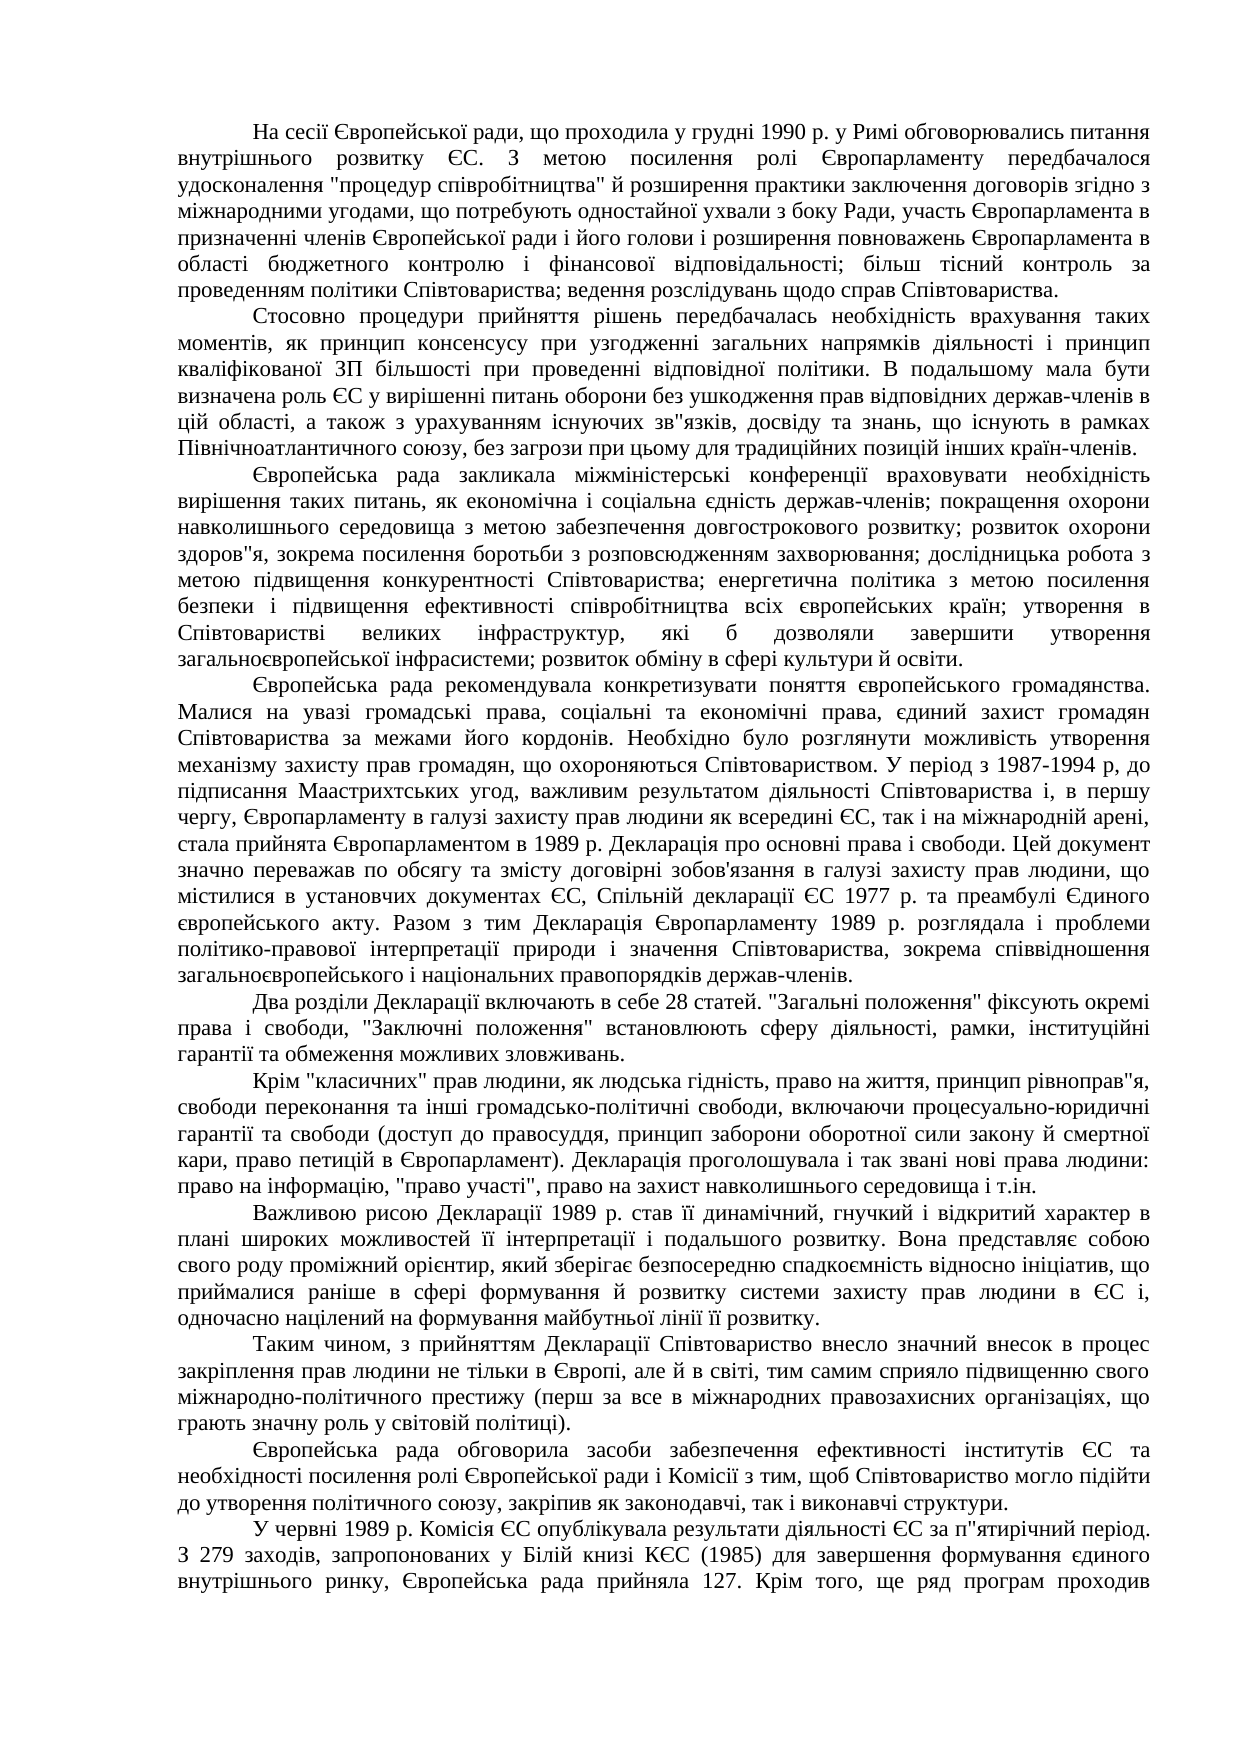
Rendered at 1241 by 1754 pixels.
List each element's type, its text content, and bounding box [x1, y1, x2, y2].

text Важливою рисою Декларації 1989 р. став її динамічний, гнучкий і відкритий характер в плані широких можливостей її інтерпретації і подальшого розвитку. Вона представляє собою свого роду проміжний орієнтир, який зберігає безпосередню спадкоємність відносно ініціатив, що приймалися раніше в сфері формування й розвитку системи захисту прав людини в ЄС і, одночасно націлений на формування майбутньої лінії її розвитку. [177, 1199, 1152, 1330]
text Європейська рада закликала міжміністерські конференції враховувати необхідність вирішення таких питань, як економічна і соціальна єдність держав-членів; покращення охорони навколишнього середовища з метою забезпечення довгострокового розвитку; розвиток охорони здоров"я, зокрема посилення боротьби з розповсюдженням захворювання; дослідницька робота з метою підвищення конкурентності Співтовариства; енергетична політика з метою посилення безпеки і підвищення ефективності співробітництва всіх європейських країн; утворення в Співтоваристві великих інфраструктур, які б дозволяли завершити утворення загальноєвропейської інфрасистеми; розвиток обміну в сфері культури й освіти. [177, 461, 1152, 672]
text Європейська рада рекомендувала конкретизувати поняття європейського громадянства. Малися на увазі громадські права, соціальні та економічні права, єдиний захист громадян Співтовариства за межами його кордонів. Необхідно було розглянути можливість утворення механізму захисту прав громадян, що охороняються Співтовариством. У період з 1987-1994 р, до підписання Маастрихтських угод, важливим результатом діяльності Співтовариства і, в першу чергу, Європарламенту в галузі захисту прав людини як всередині ЄС, так і на міжнародній арені, стала прийнята Європарламентом в 1989 р. Декларація про основні права і свободи. Цей документ значно переважав по обсягу та змісту договірні зобов'язання в галузі захисту прав людини, що містилися в установчих документах ЄС, Спільній декларації ЄС 1977 р. та преамбулі Єдиного європейського акту. Разом з тим Декларація Європарламенту 1989 р. розглядала і проблеми політико-правової інтерпретації природи і значення Співтовариства, зокрема співвідношення загальноєвропейського і національних правопорядків держав-членів. [177, 672, 1152, 988]
text На сесії Європейської ради, що проходила у грудні 1990 р. у Римі обговорювались питання внутрішнього розвитку ЄС. З метою посилення ролі Європарламенту передбачалося удосконалення "процедур співробітництва" й розширення практики заключення договорів згідно з міжнародними угодами, що потребують одностайної ухвали з боку Ради, участь Європарламента в призначенні членів Європейської ради і його голови і розширення повноважень Європарламента в області бюджетного контролю і фінансової відповідальності; більш тісний контроль за проведенням політики Співтовариства; ведення розслідувань щодо справ Співтовариства. [177, 118, 1152, 303]
text Стосовно процедури прийняття рішень передбачалась необхідність врахування таких моментів, як принцип консенсусу при узгодженні загальних напрямків діяльності і принцип кваліфікованої ЗП більшості при проведенні відповідної політики. В подальшому мала бути визначена роль ЄС у вирішенні питань оборони без ушкодження прав відповідних держав-членів в цій області, а також з урахуванням існуючих зв"язків, досвіду та знань, що існують в рамках Північноатлантичного союзу, без загрози при цьому для традиційних позицій інших країн-членів. [177, 303, 1152, 461]
text Таким чином, з прийняттям Декларації Співтовариство внесло значний внесок в процес закріплення прав людини не тільки в Європі, але й в світі, тим самим сприяло підвищенню свого міжнародно-політичного престижу (перш за все в міжнародних правозахисних організаціях, що грають значну роль у світовій політиці). [177, 1330, 1152, 1436]
text Європейська рада обговорила засоби забезпечення ефективності інститутів ЄС та необхідності посилення ролі Європейської ради і Комісії з тим, щоб Співтовариство могло підійти до утворення політичного союзу, закріпив як законодавчі, так і виконавчі структури. [177, 1436, 1152, 1515]
text Крім "класичних" прав людини, як людська гідність, право на життя, принцип рівноправ"я, свободи переконання та інші громадсько-політичні свободи, включаючи процесуально-юридичні гарантії та свободи (доступ до правосуддя, принцип заборони оборотної сили закону й смертної кари, право петицій в Європарламент). Декларація проголошувала і так звані нові права людини: право на інформацію, "право участі", право на захист навколишнього середовища і т.ін. [177, 1067, 1152, 1199]
text Два розділи Декларації включають в себе 28 статей. "Загальні положення" фіксують окремі права і свободи, "Заключні положення" встановлюють сферу діяльності, рамки, інституційні гарантії та обмеження можливих зловживань. [177, 988, 1152, 1067]
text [177, 1515, 1152, 1594]
